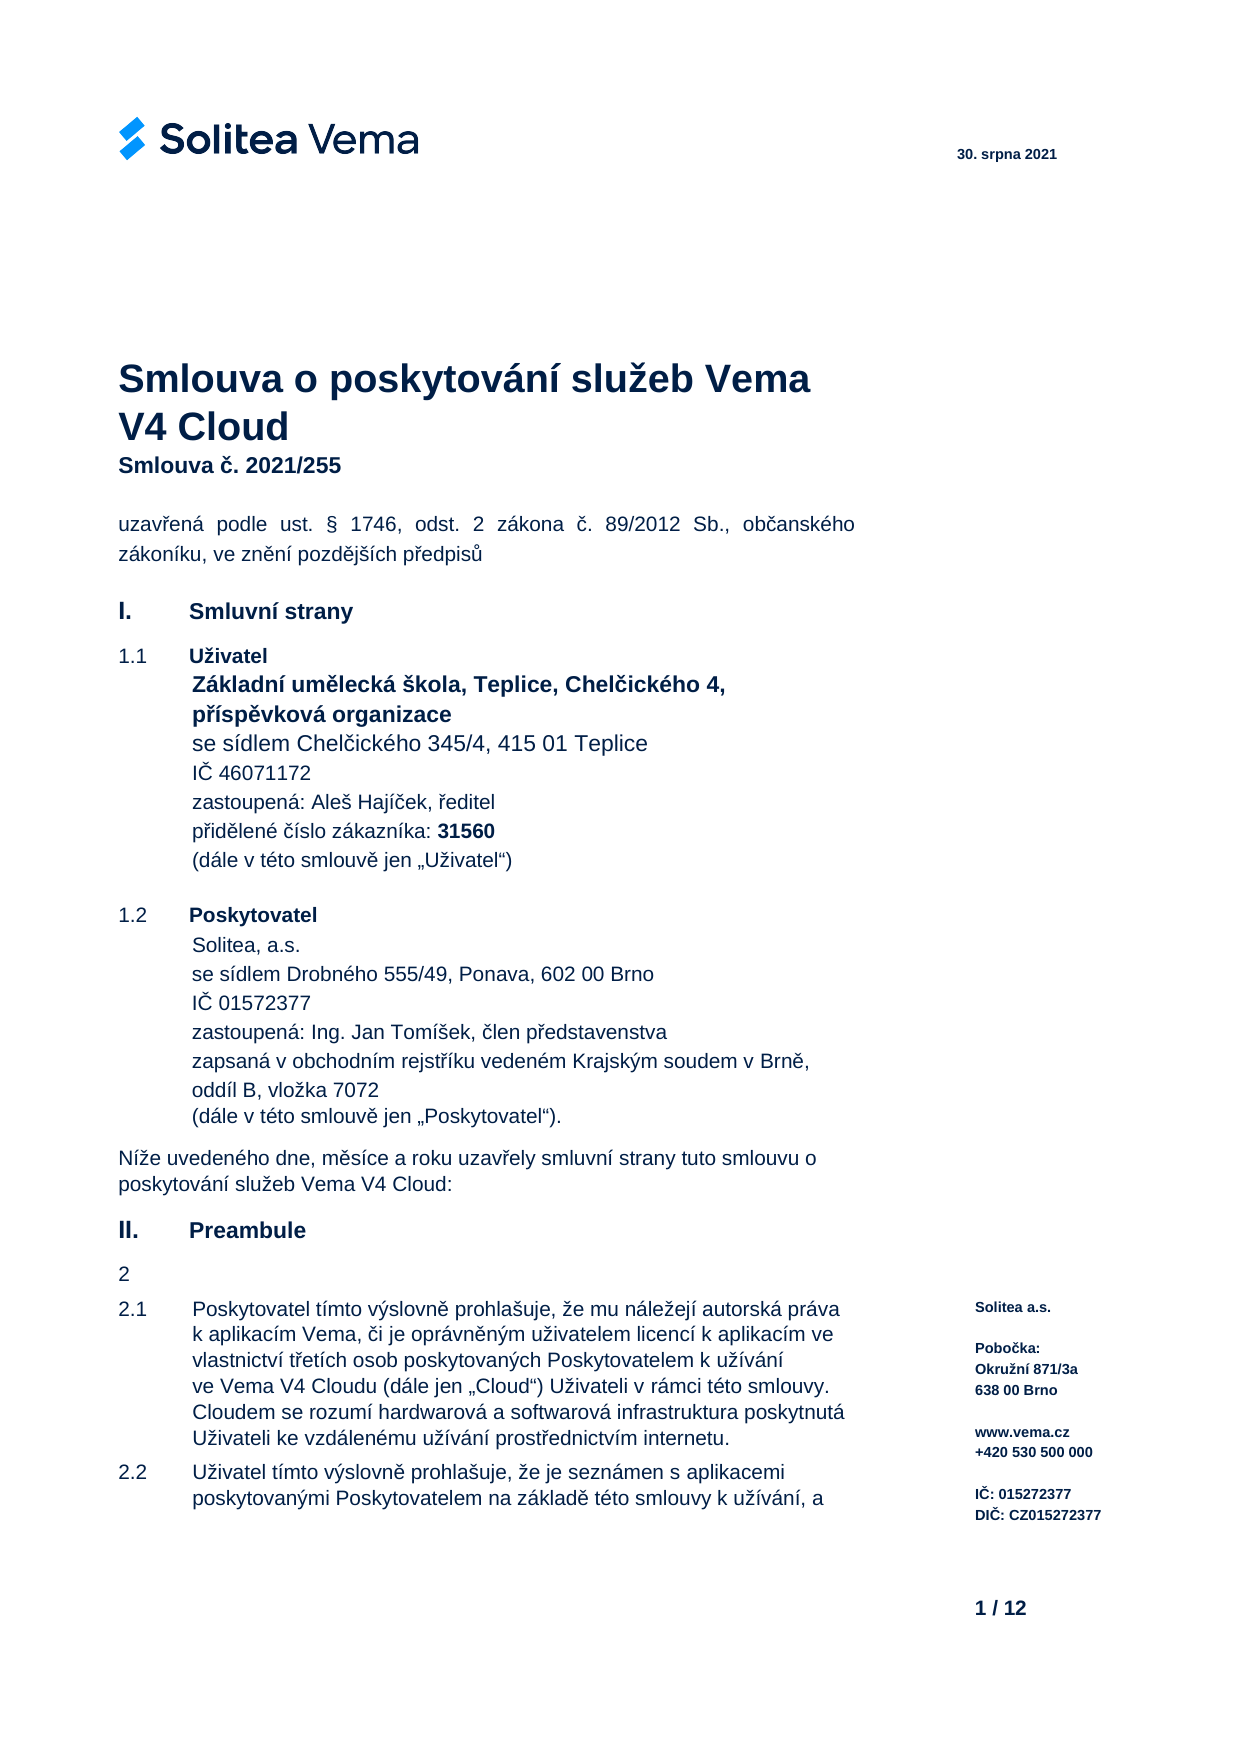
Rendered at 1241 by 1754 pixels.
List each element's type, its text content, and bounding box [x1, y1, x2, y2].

picture [95, 93, 442, 184]
text Níže uvedeného dne, měsíce a roku uzavřely smluvní strany tuto smlouvu o poskytování služeb Vema V4 Cloud: [118, 1146, 856, 1196]
text IČ 46071172 [118, 757, 856, 786]
subtitle Základní umělecká škola, Teplice, Chelčického 4, [118, 669, 856, 699]
text uzavřená podle ust. § 1746, odst. 2 zákona č. 89/2012 Sb., občanského zákoníku, ve znění pozdějších předpisů [118, 508, 856, 567]
subtitle se sídlem Chelčického 345/4, 415 01 Teplice [118, 728, 856, 757]
text přidělené číslo zákazníka: 31560 [118, 815, 856, 844]
text zastoupená: Ing. Jan Tomíšek, člen představenstva [192, 1016, 856, 1045]
text zapsaná v obchodním rejstříku vedeném Krajským soudem v Brně, oddíl B, vložka 7072 [192, 1045, 856, 1104]
list Preambule [118, 1214, 856, 1243]
subtitle Smlouva o poskytování služeb Vema V4 Cloud [118, 354, 856, 450]
list Smluvní strany [118, 596, 856, 625]
list Uživatel [118, 644, 856, 668]
list Poskytovatel [118, 903, 856, 927]
text se sídlem Drobného 555/49, Ponava, 602 00 Brno [192, 958, 856, 987]
text IČ 01572377 [192, 987, 856, 1016]
subtitle příspěvková organizace [118, 699, 856, 728]
text (dále v této smlouvě jen „Poskytovatel“). [118, 1104, 856, 1128]
list Poskytovatel tímto výslovně prohlašuje, že mu náležejí autorská práva k aplikacím Vema, či je oprávněným uživatelem licencí k aplikacím ve vlastnictví třetích osob poskytovaných Poskytovatelem k užívání ve Vema V4 Cloudu (dále jen „Cloud“) Uživateli v rámci této smlouvy. Cloudem se rozumí hardwarová a softwarová infrastruktura poskytnutá Uživateli ke vzdálenému užívání prostřednictvím internetu. [118, 1296, 856, 1449]
text zastoupená: Aleš Hajíček, ředitel [118, 786, 856, 815]
subtitle Smlouva č. 2021/255 [118, 450, 856, 479]
text (dále v této smlouvě jen „Uživatel“) [118, 844, 856, 874]
subtitle Solitea, a.s. [118, 929, 856, 958]
